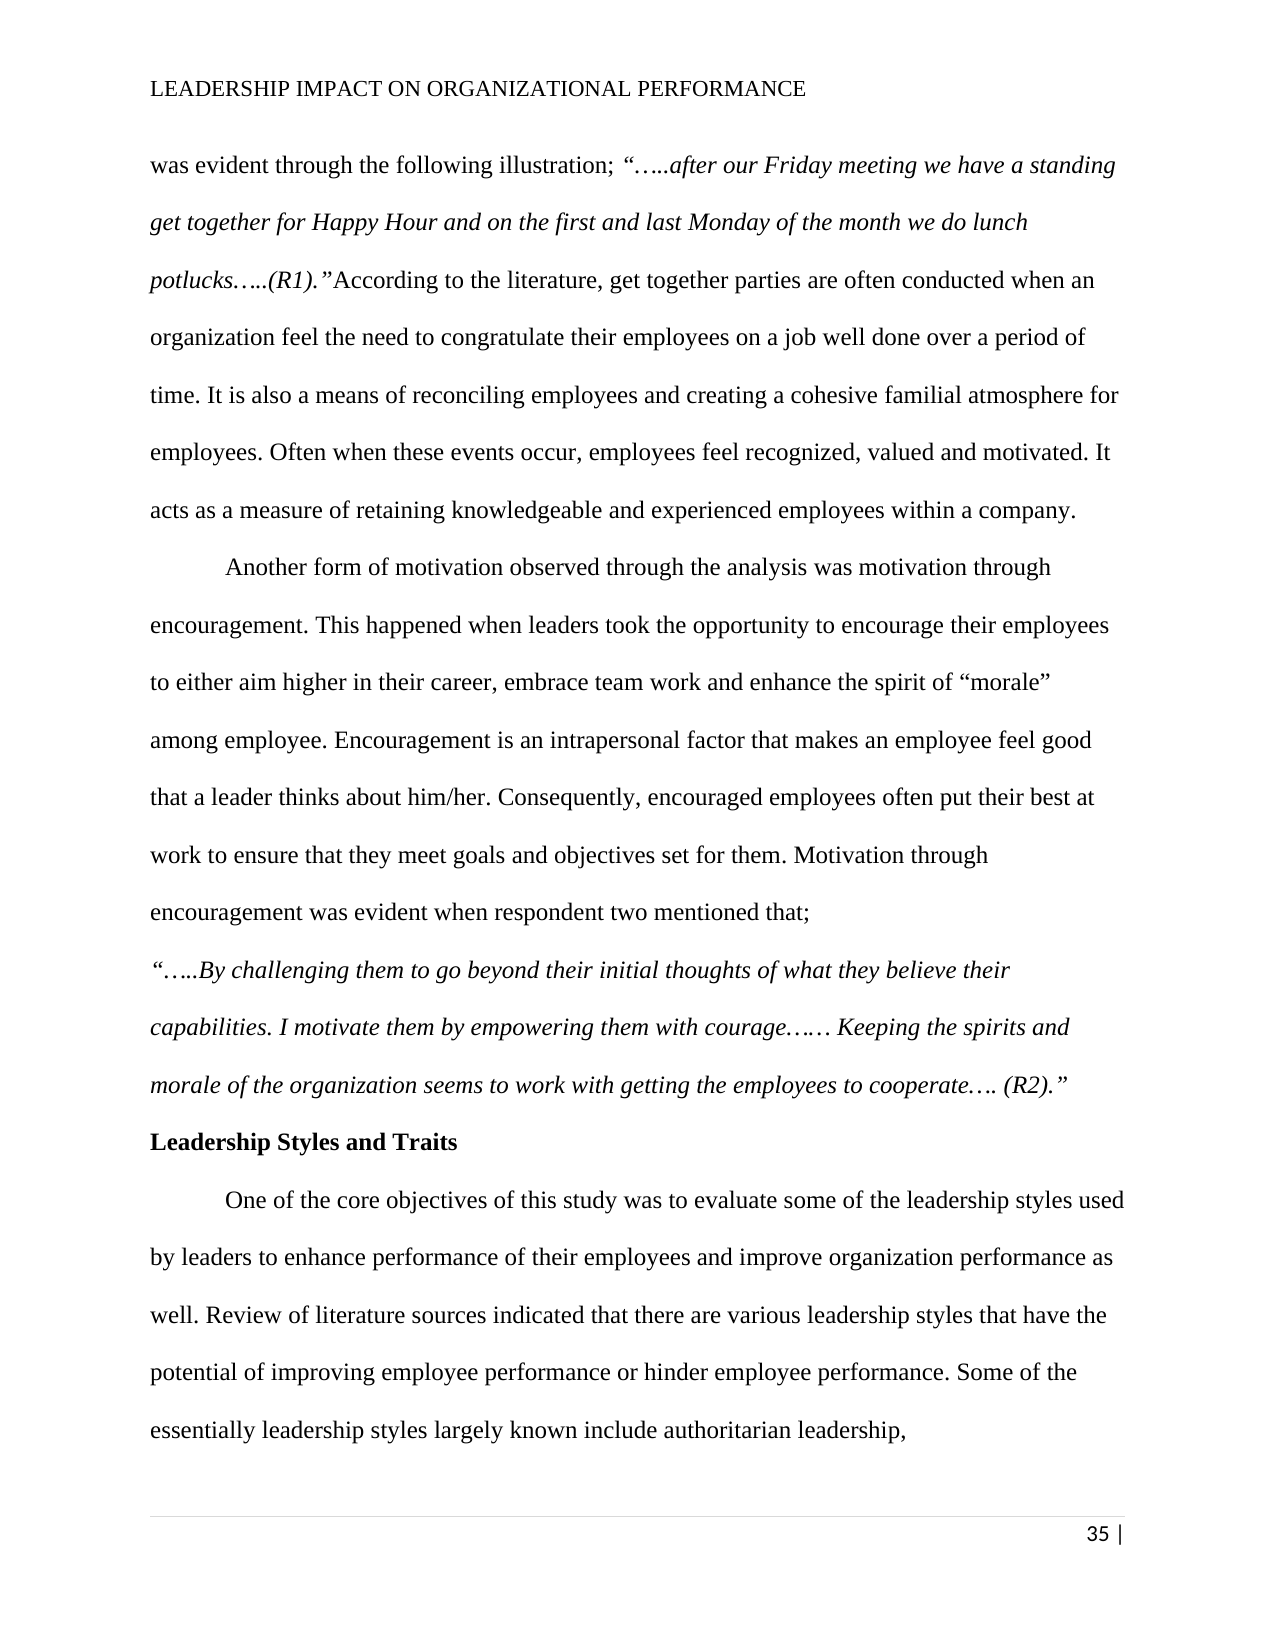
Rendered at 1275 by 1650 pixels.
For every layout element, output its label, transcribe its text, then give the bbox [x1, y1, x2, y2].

text Leadership Styles and Traits [150, 1127, 1125, 1156]
text “…..By challenging them to go beyond their initial thoughts of what they believe their capabilities. I motivate them by empowering them with courage…… Keeping the spirits and morale of the organization seems to work with getting the employees to cooperate…. (R2).” [150, 955, 1125, 1099]
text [150, 1185, 1125, 1444]
text Another form of motivation observed through the analysis was motivation through encouragement. This happened when leaders took the opportunity to encourage their employees to either aim higher in their career, embrace team work and enhance the spirit of “morale” among employee. Encouragement is an intrapersonal factor that makes an employee feel good that a leader thinks about him/her. Consequently, encouraged employees often put their best at work to ensure that they meet goals and objectives set for them. Motivation through encouragement was evident when respondent two mentioned that; [150, 552, 1125, 926]
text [150, 150, 1125, 524]
